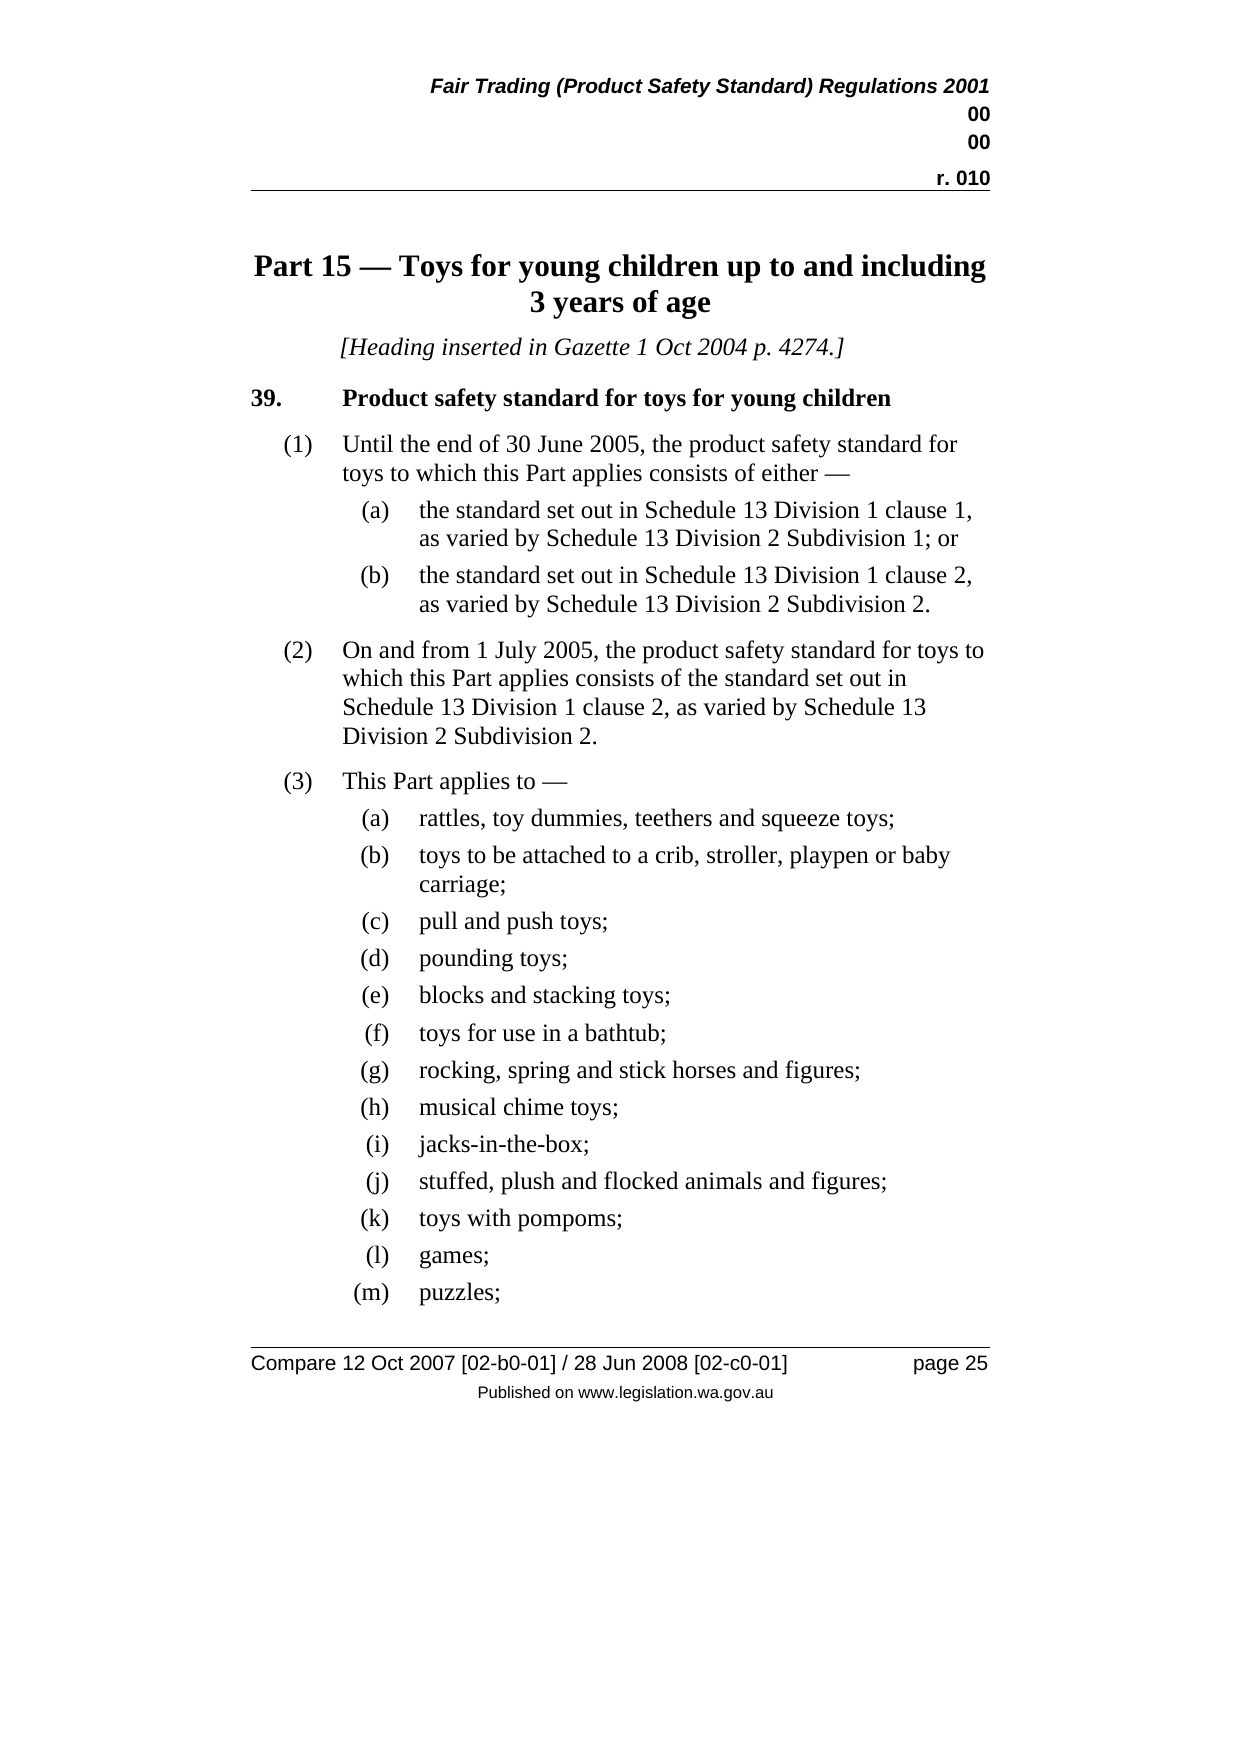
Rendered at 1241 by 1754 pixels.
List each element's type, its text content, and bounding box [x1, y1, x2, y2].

subtitle Part 15 — Toys for young children up to and including 3 years of age [251, 247, 990, 319]
text (g) rocking, spring and stick horses and figures; [251, 1055, 990, 1083]
text (h) musical chime toys; [251, 1092, 990, 1121]
text (m) puzzles; [251, 1277, 990, 1306]
text (f) toys for use in a bathtub; [251, 1018, 990, 1046]
text (c) pull and push toys; [251, 906, 990, 935]
text (k) toys with pompoms; [251, 1203, 990, 1232]
text (l) games; [251, 1240, 990, 1269]
text (1) Until the end of 30 June 2005, the product safety standard for toys to which this Part applies consists of either — [251, 429, 990, 486]
subtitle [Heading inserted in Gazette 1 Oct 2004 p. 4274.] [251, 332, 990, 361]
text (a) the standard set out in Schedule 13 Division 1 clause 1, as varied by Schedule 13 Division 2 Subdivision 1; or [251, 495, 990, 552]
text (b) the standard set out in Schedule 13 Division 1 clause 2, as varied by Schedule 13 Division 2 Subdivision 2. [251, 561, 990, 618]
text (3) This Part applies to — [251, 766, 990, 795]
text (a) rattles, toy dummies, teethers and squeeze toys; [251, 803, 990, 832]
text (d) pounding toys; [251, 943, 990, 972]
subtitle 39. Product safety standard for toys for young children [251, 383, 990, 412]
text (j) stuffed, plush and flocked animals and figures; [251, 1166, 990, 1195]
text (i) jacks-in-the-box; [251, 1129, 990, 1158]
text (e) blocks and stacking toys; [251, 981, 990, 1009]
text (2) On and from 1 July 2005, the product safety standard for toys to which this Part applies consists of the standard set out in Schedule 13 Division 1 clause 2, as varied by Schedule 13 Division 2 Subdivision 2. [251, 635, 990, 750]
text (b) toys to be attached to a crib, stroller, playpen or baby carriage; [251, 841, 990, 898]
